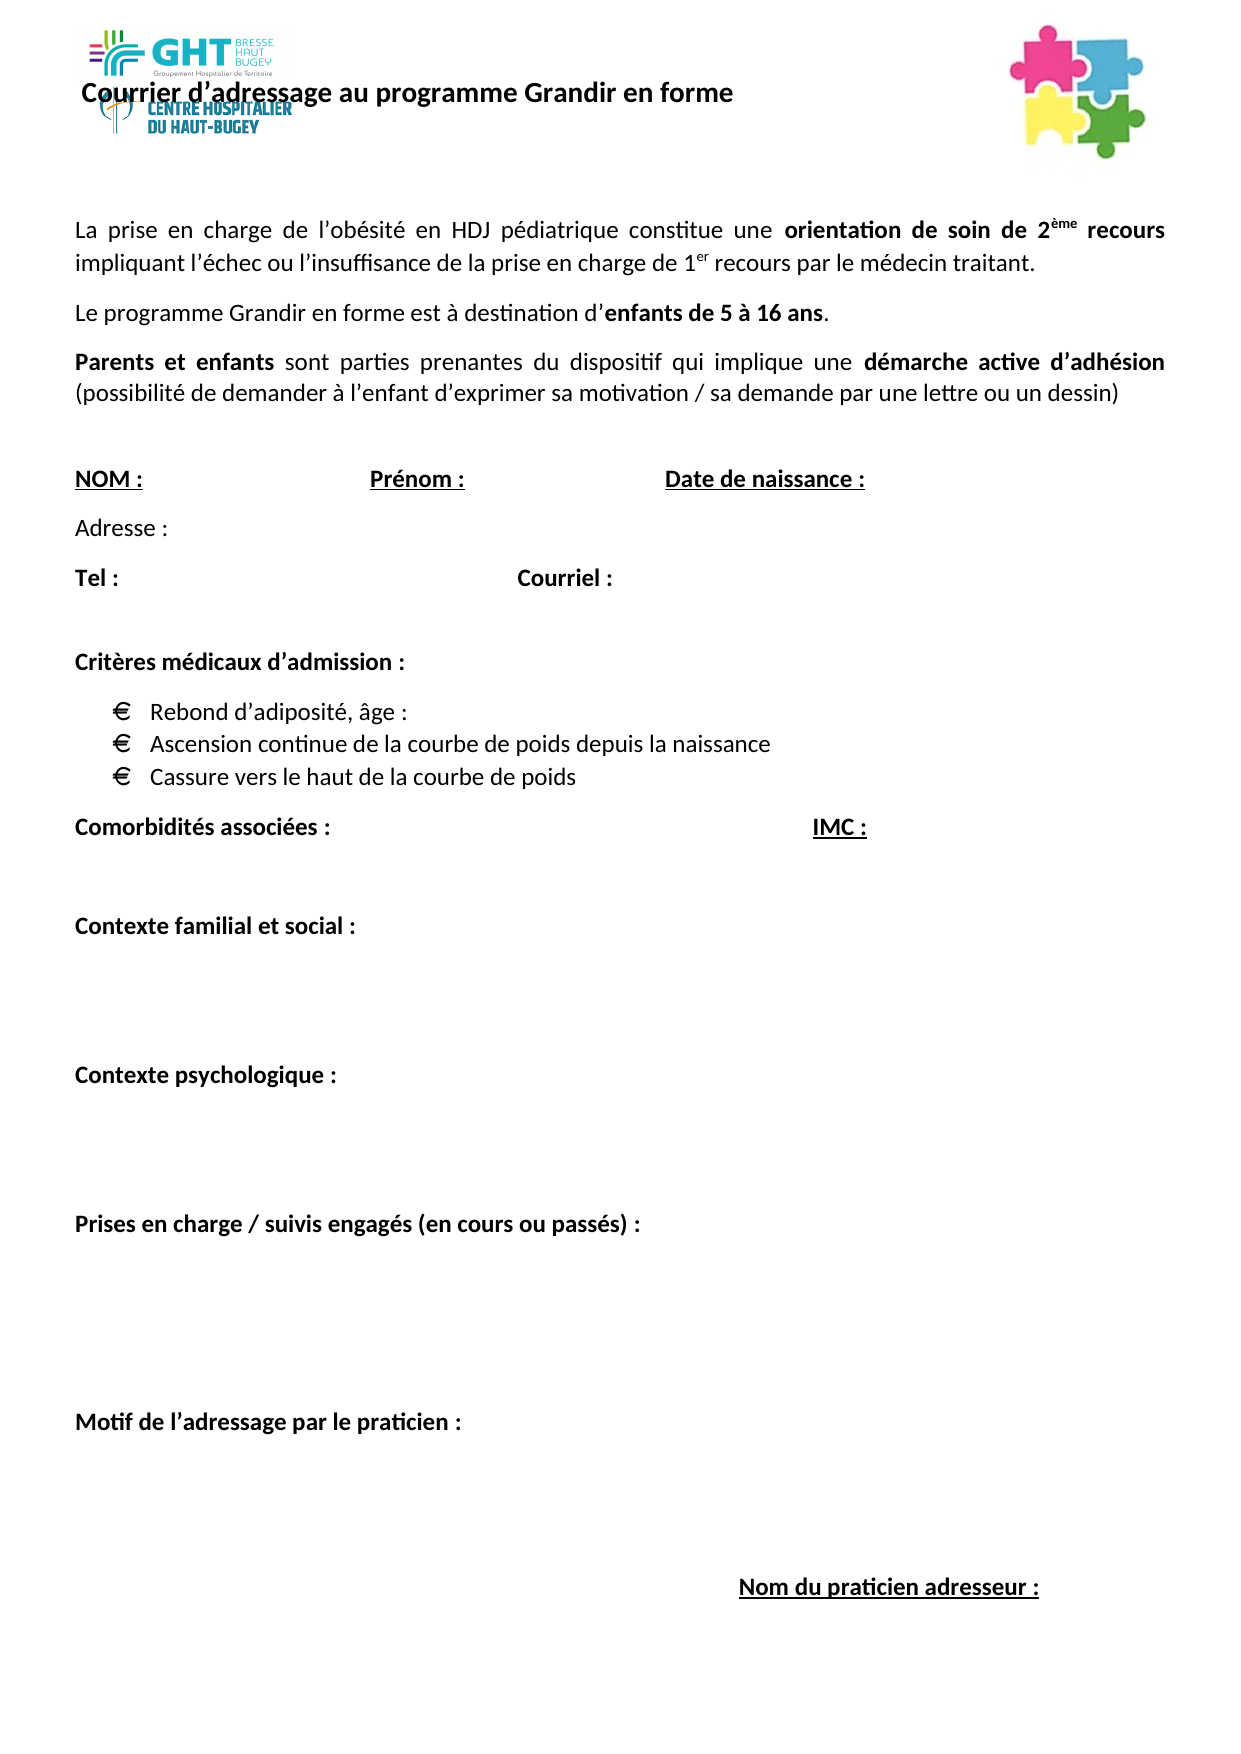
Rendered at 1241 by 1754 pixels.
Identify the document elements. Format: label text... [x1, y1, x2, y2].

picture [954, 0, 1201, 214]
list Rebond d’adiposité, âge : [112, 696, 1165, 726]
text NOM : Prénom : Date de naissance : [75, 463, 1165, 493]
text Le programme Grandir en forme est à destination d’enfants de 5 à 16 ans. [75, 297, 1165, 327]
text Nom du praticien adresseur : [665, 1571, 1165, 1602]
text Critères médicaux d’admission : [75, 646, 1165, 677]
picture [75, 26, 307, 140]
text Parents et enfants sont parties prenantes du dispositif qui implique une démarche active d’adhésion (possibilité de demander à l’enfant d’exprimer sa motivation / sa demande par une lettre ou un dessin) [75, 347, 1165, 408]
text Prises en charge / suivis engagés (en cours ou passés) : [75, 1208, 1165, 1238]
text Motif de l’adressage par le praticien : [75, 1406, 1165, 1437]
text Tel : Courriel : [75, 562, 1165, 592]
text Contexte psychologique : [75, 1059, 1165, 1089]
list Ascension continue de la courbe de poids depuis la naissance [112, 729, 1165, 759]
text La prise en charge de l’obésité en HDJ pédiatrique constitue une orientation de soin de 2ème recours impliquant l’échec ou l’insuffisance de la prise en charge de 1er recours par le médecin traitant. [75, 214, 1165, 278]
text Contexte familial et social : [75, 910, 1165, 941]
text Adresse : [75, 512, 1165, 543]
list Cassure vers le haut de la courbe de poids [112, 762, 1165, 792]
text Comorbidités associées : IMC : [75, 811, 1165, 842]
